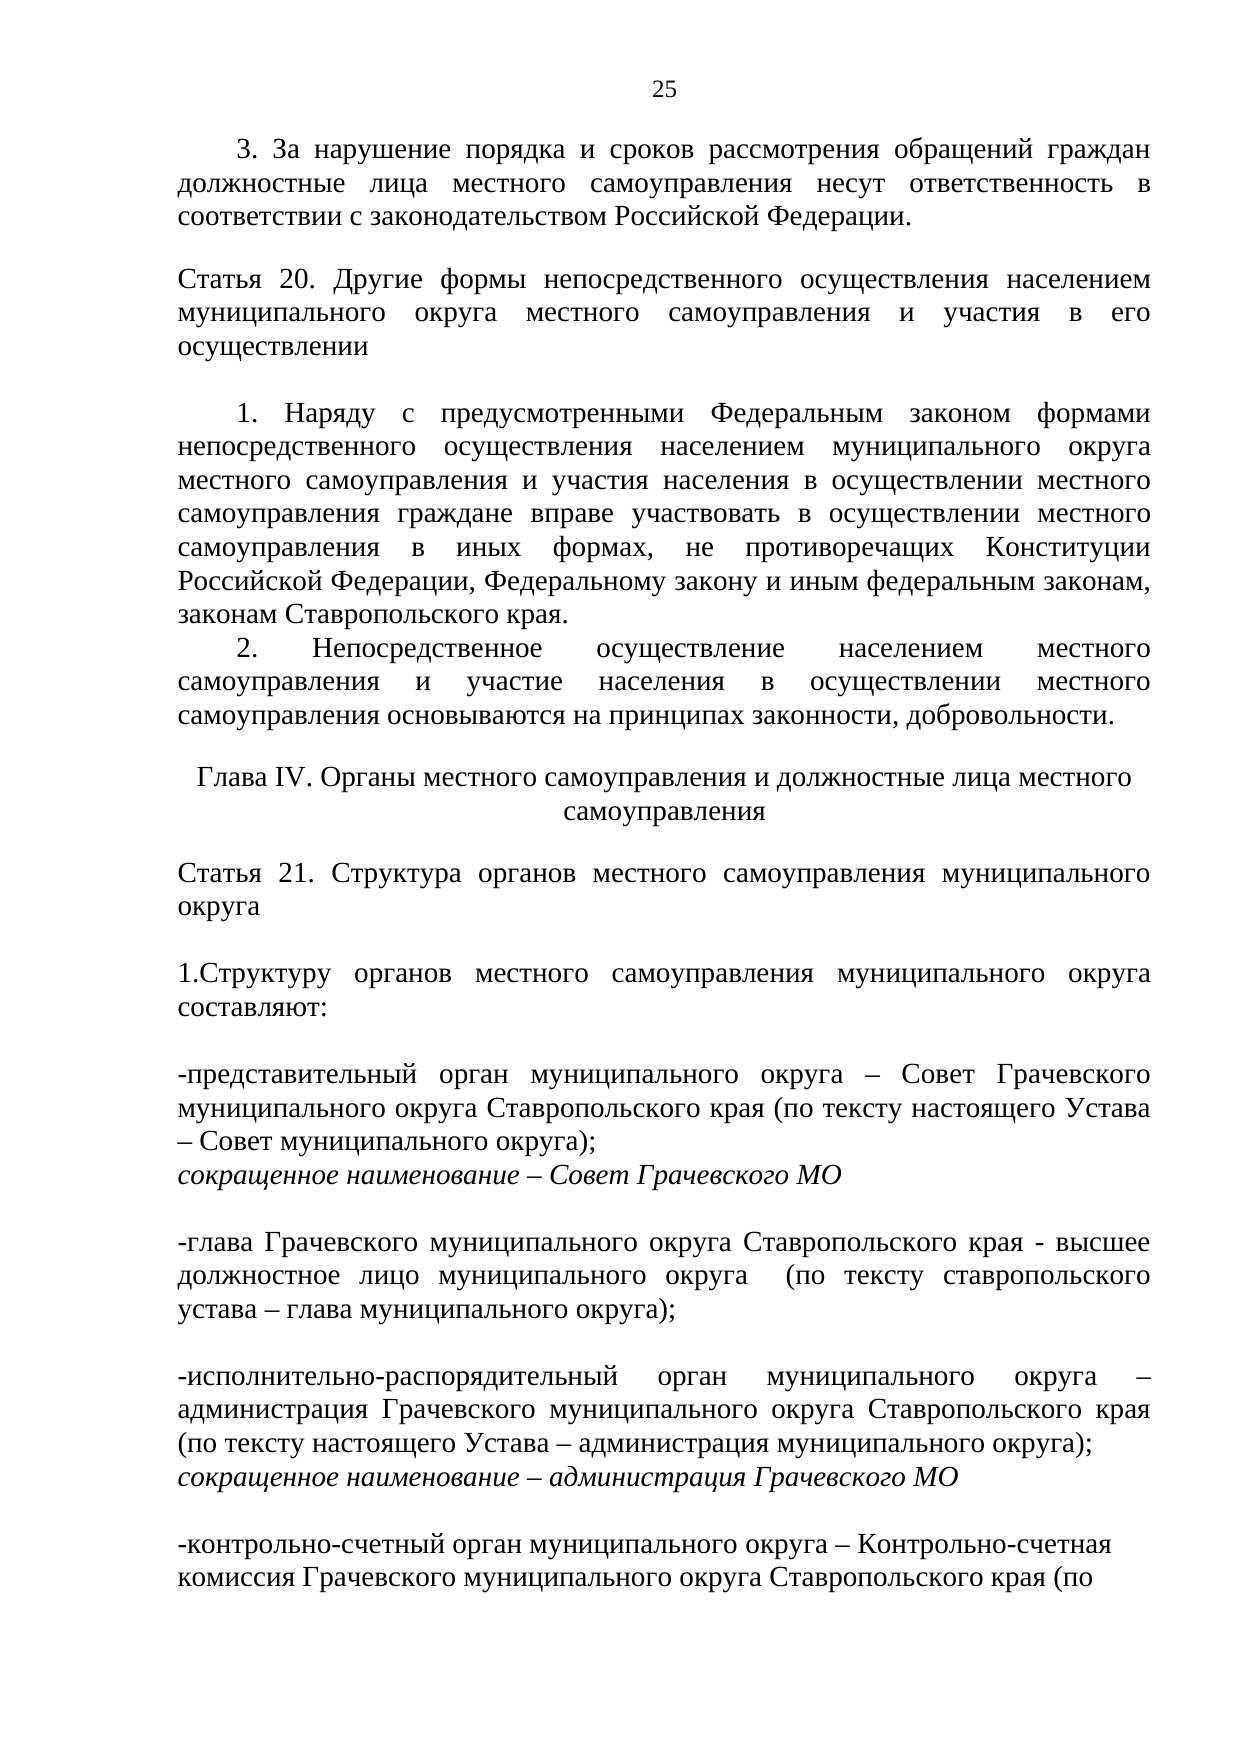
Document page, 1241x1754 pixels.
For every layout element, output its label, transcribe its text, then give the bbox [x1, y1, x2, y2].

text Статья 20. Другие формы непосредственного осуществления населением муниципального округа местного самоуправления и участия в его осуществлении [177, 261, 1152, 361]
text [177, 1526, 1152, 1593]
text 2. Непосредственное осуществление населением местного самоуправления и участие населения в осуществлении местного самоуправления основываются на принципах законности, добровольности. [177, 630, 1152, 730]
text сокращенное наименование – администрация Грачевского МО [177, 1459, 1152, 1492]
text 3. За нарушение порядка и сроков рассмотрения обращений граждан должностные лица местного самоуправления несут ответственность в соответствии с законодательством Российской Федерации. [177, 131, 1152, 232]
text -исполнительно-распорядительный орган муниципального округа – администрация Грачевского муниципального округа Ставропольского края (по тексту настоящего Устава – администрация муниципального округа); [177, 1358, 1152, 1459]
text Статья 21. Структура органов местного самоуправления муниципального округа [177, 855, 1152, 922]
text -представительный орган муниципального округа – Совет Грачевского муниципального округа Ставропольского края (по тексту настоящего Устава – Совет муниципального округа); [177, 1056, 1152, 1157]
text -глава Грачевского муниципального округа Ставропольского края - высшее должностное лицо муниципального округа (по тексту ставропольского устава – глава муниципального округа); [177, 1224, 1152, 1324]
text 1.Структуру органов местного самоуправления муниципального округа составляют: [177, 956, 1152, 1023]
title Глава IV. Органы местного самоуправления и должностные лица местного самоуправления [177, 759, 1152, 826]
text 1. Наряду с предусмотренными Федеральным законом формами непосредственного осуществления населением муниципального округа местного самоуправления и участия населения в осуществлении местного самоуправления граждане вправе участвовать в осуществлении местного самоуправления в иных формах, не противоречащих Конституции Российской Федерации, Федеральному закону и иным федеральным законам, законам Ставропольского края. [177, 395, 1152, 630]
text сокращенное наименование – Совет Грачевского МО [177, 1157, 1152, 1190]
